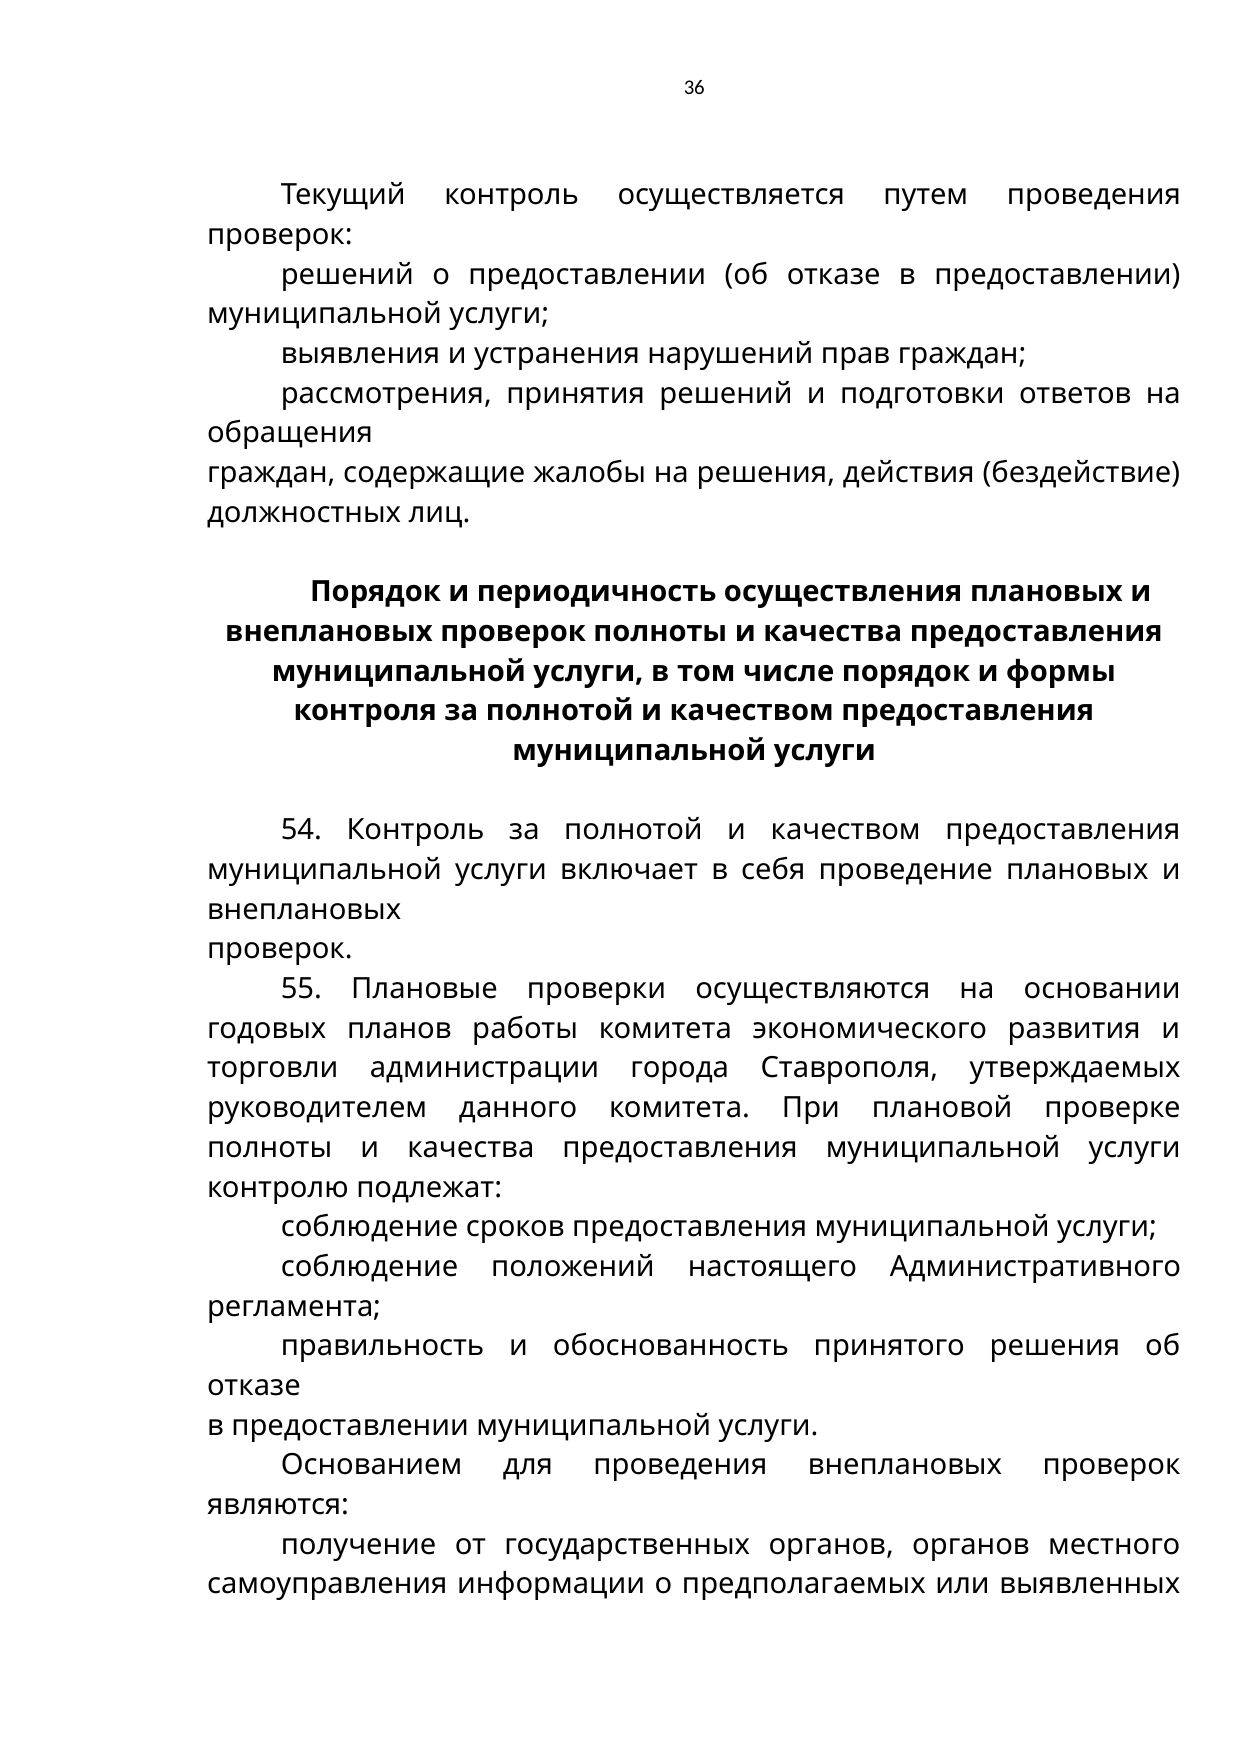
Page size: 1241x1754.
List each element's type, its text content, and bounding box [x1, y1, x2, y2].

text Порядок и периодичность осуществления плановых и внеплановых проверок полноты и качества предоставления муниципальной услуги, в том числе порядок и формы контроля за полнотой и качеством предоставления муниципальной услуги [207, 571, 1181, 769]
text правильность и обоснованность принятого решения об отказе в предоставлении муниципальной услуги. [207, 1324, 1181, 1444]
text 54. Контроль за полнотой и качеством предоставления муниципальной услуги включает в себя проведение плановых и внеплановых проверок. [207, 809, 1181, 967]
text Текущий контроль осуществляется путем проведения проверок: [207, 174, 1181, 253]
text соблюдение сроков предоставления муниципальной услуги; [207, 1206, 1181, 1245]
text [207, 1523, 1181, 1602]
text 55. Плановые проверки осуществляются на основании годовых планов работы комитета экономического развития и торговли администрации города Ставрополя, утверждаемых руководителем данного комитета. При плановой проверке полноты и качества предоставления муниципальной услуги контролю подлежат: [207, 967, 1181, 1206]
text выявления и устранения нарушений прав граждан; [207, 332, 1181, 372]
text Основанием для проведения внеплановых проверок являются: [207, 1444, 1181, 1523]
text соблюдение положений настоящего Административного регламента; [207, 1245, 1181, 1324]
text рассмотрения, принятия решений и подготовки ответов на обращения граждан, содержащие жалобы на решения, действия (бездействие) должностных лиц. [207, 372, 1181, 531]
text решений о предоставлении (об отказе в предоставлении) муниципальной услуги; [207, 253, 1181, 332]
